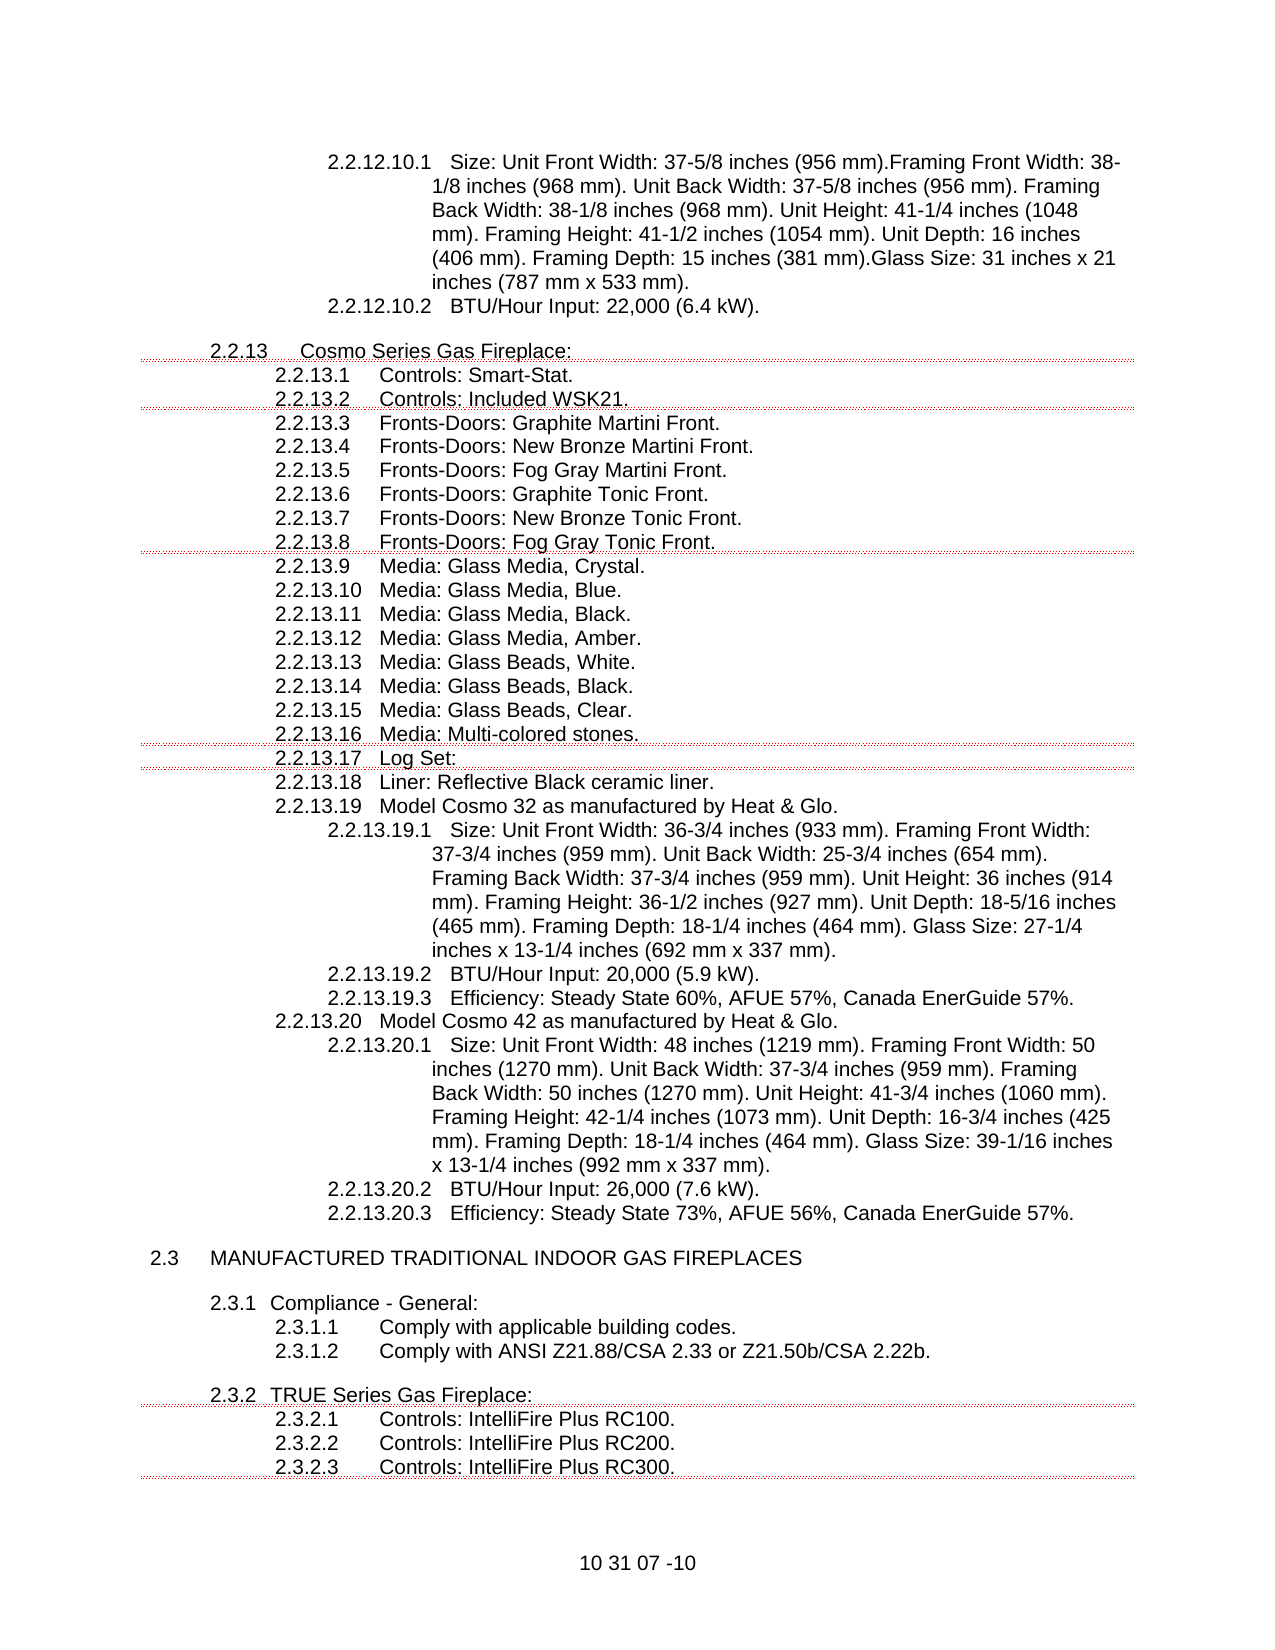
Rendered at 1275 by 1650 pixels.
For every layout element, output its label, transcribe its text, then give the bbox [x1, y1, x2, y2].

list Cosmo Series Gas Fireplace: [210, 338, 1125, 362]
list Controls: IntelliFire Plus RC200. [275, 1431, 1125, 1455]
list Compliance - General: [210, 1291, 1125, 1314]
list Log Set: [275, 746, 1125, 770]
list Fronts-Doors: Fog Gray Martini Front. [275, 458, 1125, 482]
list Media: Glass Media, Blue. [275, 578, 1125, 602]
list Fronts-Doors: New Bronze Martini Front. [275, 434, 1125, 458]
list Comply with applicable building codes. [275, 1314, 1125, 1338]
list Comply with ANSI Z21.88/CSA 2.33 or Z21.50b/CSA 2.22b. [275, 1338, 1125, 1362]
list Controls: IntelliFire Plus RC100. [275, 1407, 1125, 1431]
list Media: Glass Beads, Black. [275, 674, 1125, 698]
list Media: Glass Beads, White. [275, 650, 1125, 674]
list BTU/Hour Input: 26,000 (7.6 kW). [327, 1177, 1125, 1201]
list Controls: Included WSK21. [275, 386, 1125, 410]
list Liner: Reflective Black ceramic liner. [275, 770, 1125, 794]
list Media: Glass Media, Crystal. [275, 554, 1125, 578]
list Fronts-Doors: Fog Gray Tonic Front. [275, 530, 1125, 554]
list TRUE Series Gas Fireplace: [210, 1383, 1125, 1407]
list Size: Unit Front Width: 48 inches (1219 mm). Framing Front Width: 50 inches (1270 mm). Unit Back Width: 37-3/4 inches (959 mm). Framing Back Width: 50 inches (1270 mm). Unit Height: 41-3/4 inches (1060 mm). Framing Height: 42-1/4 inches (1073 mm). Unit Depth: 16-3/4 inches (425 mm). Framing Depth: 18-1/4 inches (464 mm). Glass Size: 39-1/16 inches x 13-1/4 inches (992 mm x 337 mm). [327, 1033, 1125, 1177]
list BTU/Hour Input: 22,000 (6.4 kW). [327, 294, 1125, 318]
list Fronts-Doors: New Bronze Tonic Front. [275, 506, 1125, 530]
list Size: Unit Front Width: 37-5/8 inches (956 mm).Framing Front Width: 38-1/8 inches (968 mm). Unit Back Width: 37-5/8 inches (956 mm). Framing Back Width: 38-1/8 inches (968 mm). Unit Height: 41-1/4 inches (1048 mm). Framing Height: 41-1/2 inches (1054 mm). Unit Depth: 16 inches (406 mm). Framing Depth: 15 inches (381 mm).Glass Size: 31 inches x 21 inches (787 mm x 533 mm). [327, 150, 1125, 294]
list Media: Multi-colored stones. [275, 722, 1125, 746]
list Fronts-Doors: Graphite Tonic Front. [275, 482, 1125, 506]
list Controls: IntelliFire Plus RC300. [275, 1455, 1125, 1479]
list Media: Glass Media, Black. [275, 602, 1125, 626]
list Size: Unit Front Width: 36-3/4 inches (933 mm). Framing Front Width: 37-3/4 inches (959 mm). Unit Back Width: 25-3/4 inches (654 mm). Framing Back Width: 37-3/4 inches (959 mm). Unit Height: 36 inches (914 mm). Framing Height: 36-1/2 inches (927 mm). Unit Depth: 18-5/16 inches (465 mm). Framing Depth: 18-1/4 inches (464 mm). Glass Size: 27-1/4 inches x 13-1/4 inches (692 mm x 337 mm). [327, 818, 1125, 961]
list Media: Glass Beads, Clear. [275, 698, 1125, 722]
list Fronts-Doors: Graphite Martini Front. [275, 410, 1125, 434]
list Efficiency: Steady State 73%, AFUE 56%, Canada EnerGuide 57%. [327, 1201, 1125, 1225]
list MANUFACTURED TRADITIONAL INDOOR GAS FIREPLACES [150, 1246, 1125, 1270]
list Model Cosmo 42 as manufactured by Heat & Glo. [275, 1009, 1125, 1033]
list Efficiency: Steady State 60%, AFUE 57%, Canada EnerGuide 57%. [327, 985, 1125, 1009]
list Controls: Smart-Stat. [275, 362, 1125, 386]
list Media: Glass Media, Amber. [275, 626, 1125, 650]
list BTU/Hour Input: 20,000 (5.9 kW). [327, 961, 1125, 985]
list Model Cosmo 32 as manufactured by Heat & Glo. [275, 794, 1125, 818]
